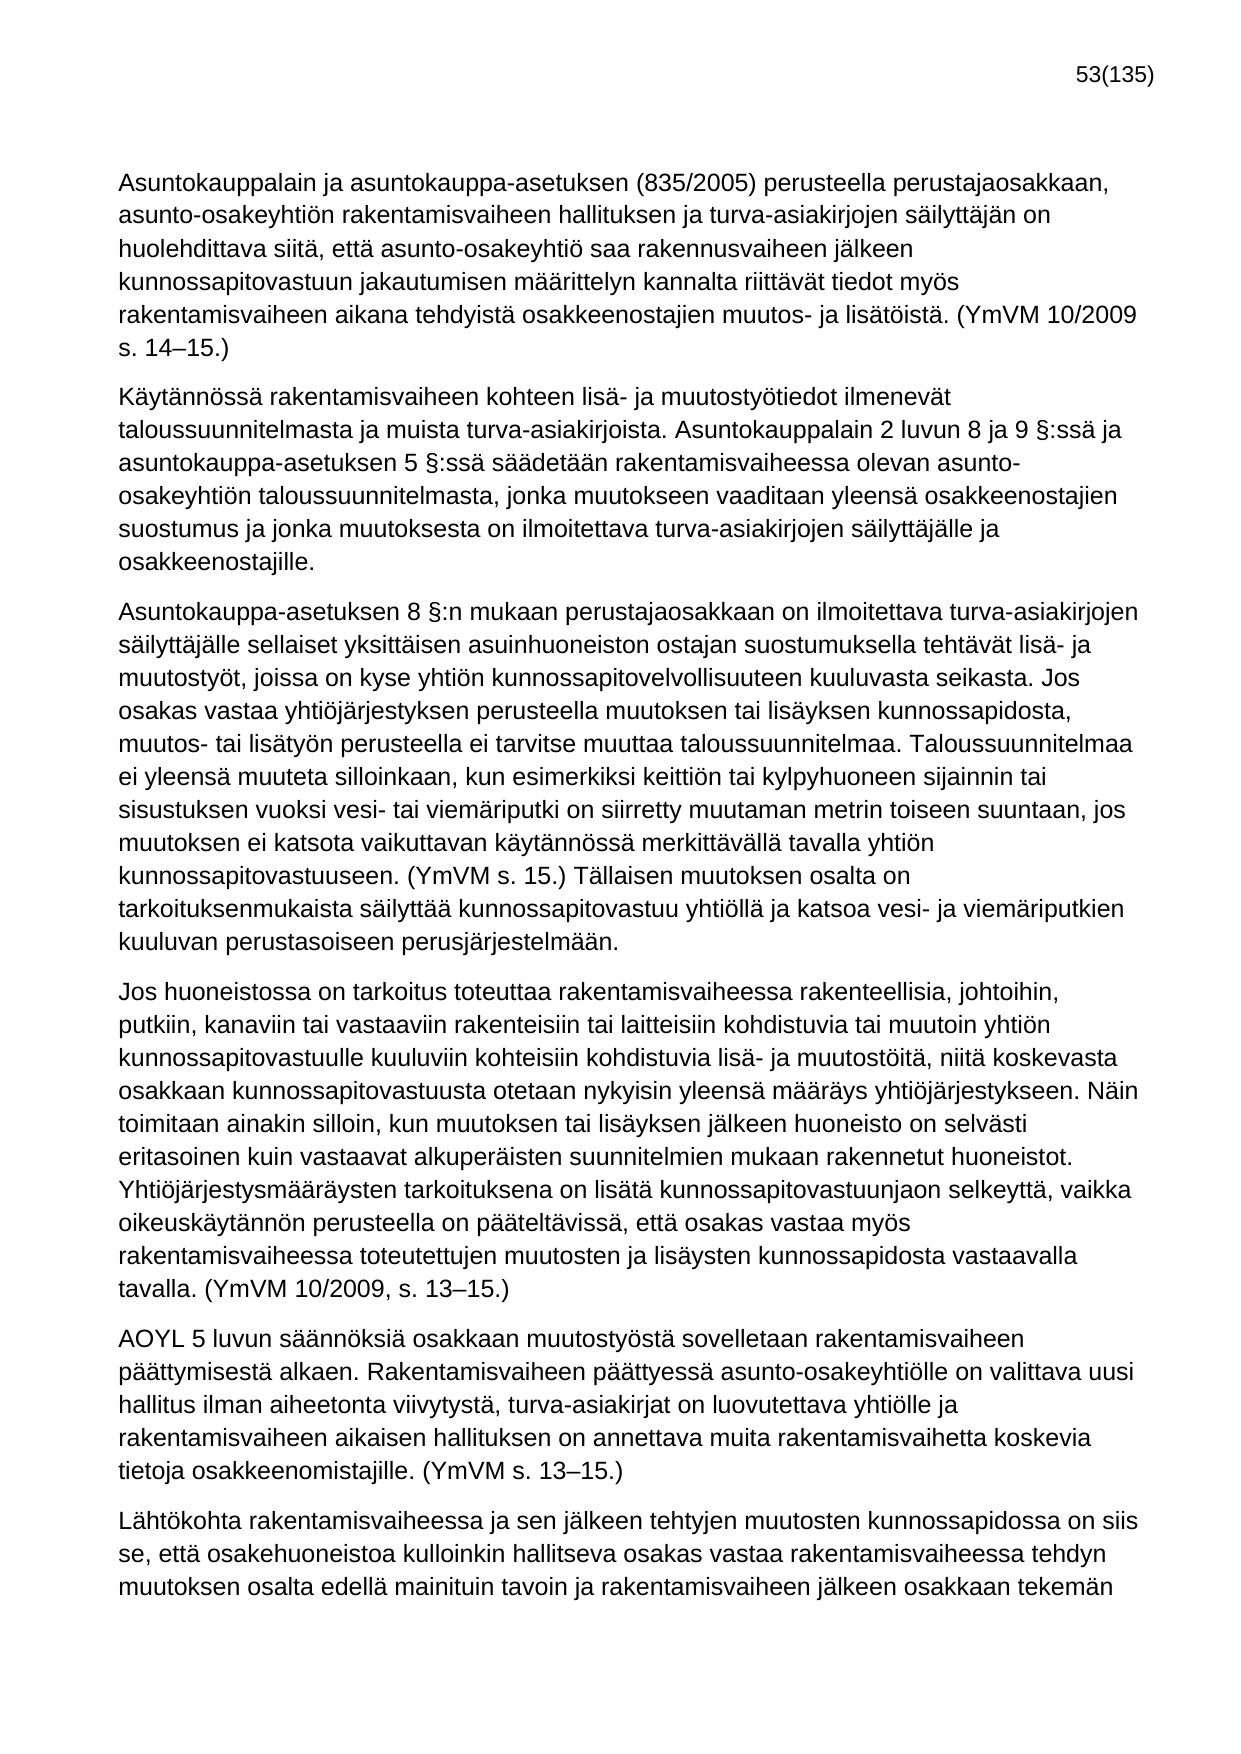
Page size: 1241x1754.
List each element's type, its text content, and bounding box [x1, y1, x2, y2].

text Jos huoneistossa on tarkoitus toteuttaa rakentamisvaiheessa rakenteellisia, johtoihin, putkiin, kanaviin tai vastaaviin rakenteisiin tai laitteisiin kohdistuvia tai muutoin yhtiön kunnossapitovastuulle kuuluviin kohteisiin kohdistuvia lisä- ja muutostöitä, niitä koskevasta osakkaan kunnossapitovastuusta otetaan nykyisin yleensä määräys yhtiöjärjestykseen. Näin toimitaan ainakin silloin, kun muutoksen tai lisäyksen jälkeen huoneisto on selvästi eritasoinen kuin vastaavat alkuperäisten suunnitelmien mukaan rakennetut huoneistot. Yhtiöjärjestysmääräysten tarkoituksena on lisätä kunnossapitovastuunjaon selkeyttä, vaikka oikeuskäytännön perusteella on pääteltävissä, että osakas vastaa myös rakentamisvaiheessa toteutettujen muutosten ja lisäysten kunnossapidosta vastaavalla tavalla. (YmVM 10/2009, s. 13–15.) [118, 977, 1146, 1303]
text Käytännössä rakentamisvaiheen kohteen lisä- ja muutostyötiedot ilmenevät taloussuunnitelmasta ja muista turva-asiakirjoista. Asuntokauppalain 2 luvun 8 ja 9 §:ssä ja asuntokauppa-asetuksen 5 §:ssä säädetään rakentamisvaiheessa olevan asunto-osakeyhtiön taloussuunnitelmasta, jonka muutokseen vaaditaan yleensä osakkeenostajien suostumus ja jonka muutoksesta on ilmoitettava turva-asiakirjojen säilyttäjälle ja osakkeenostajille. [118, 382, 1146, 576]
text Asuntokauppalain ja asuntokauppa-asetuksen (835/2005) perusteella perustajaosakkaan, asunto-osakeyhtiön rakentamisvaiheen hallituksen ja turva-asiakirjojen säilyttäjän on huolehdittava siitä, että asunto-osakeyhtiö saa rakennusvaiheen jälkeen kunnossapitovastuun jakautumisen määrittelyn kannalta riittävät tiedot myös rakentamisvaiheen aikana tehdyistä osakkeenostajien muutos- ja lisätöistä. (YmVM 10/2009 s. 14–15.) [118, 167, 1146, 361]
text AOYL 5 luvun säännöksiä osakkaan muutostyöstä sovelletaan rakentamisvaiheen päättymisestä alkaen. Rakentamisvaiheen päättyessä asunto-osakeyhtiölle on valittava uusi hallitus ilman aiheetonta viivytystä, turva-asiakirjat on luovutettava yhtiölle ja rakentamisvaiheen aikaisen hallituksen on annettava muita rakentamisvaihetta koskevia tietoja osakkeenomistajille. (YmVM s. 13–15.) [118, 1324, 1146, 1485]
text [118, 1506, 1146, 1600]
text Asuntokauppa-asetuksen 8 §:n mukaan perustajaosakkaan on ilmoitettava turva-asiakirjojen säilyttäjälle sellaiset yksittäisen asuinhuoneiston ostajan suostumuksella tehtävät lisä- ja muutostyöt, joissa on kyse yhtiön kunnossapitovelvollisuuteen kuuluvasta seikasta. Jos osakas vastaa yhtiöjärjestyksen perusteella muutoksen tai lisäyksen kunnossapidosta, muutos- tai lisätyön perusteella ei tarvitse muuttaa taloussuunnitelmaa. Taloussuunnitelmaa ei yleensä muuteta silloinkaan, kun esimerkiksi keittiön tai kylpyhuoneen sijainnin tai sisustuksen vuoksi vesi- tai viemäriputki on siirretty muutaman metrin toiseen suuntaan, jos muutoksen ei katsota vaikuttavan käytännössä merkittävällä tavalla yhtiön kunnossapitovastuuseen. (YmVM s. 15.) Tällaisen muutoksen osalta on tarkoituksenmukaista säilyttää kunnossapitovastuu yhtiöllä ja katsoa vesi- ja viemäriputkien kuuluvan perustasoiseen perusjärjestelmään. [118, 597, 1146, 956]
